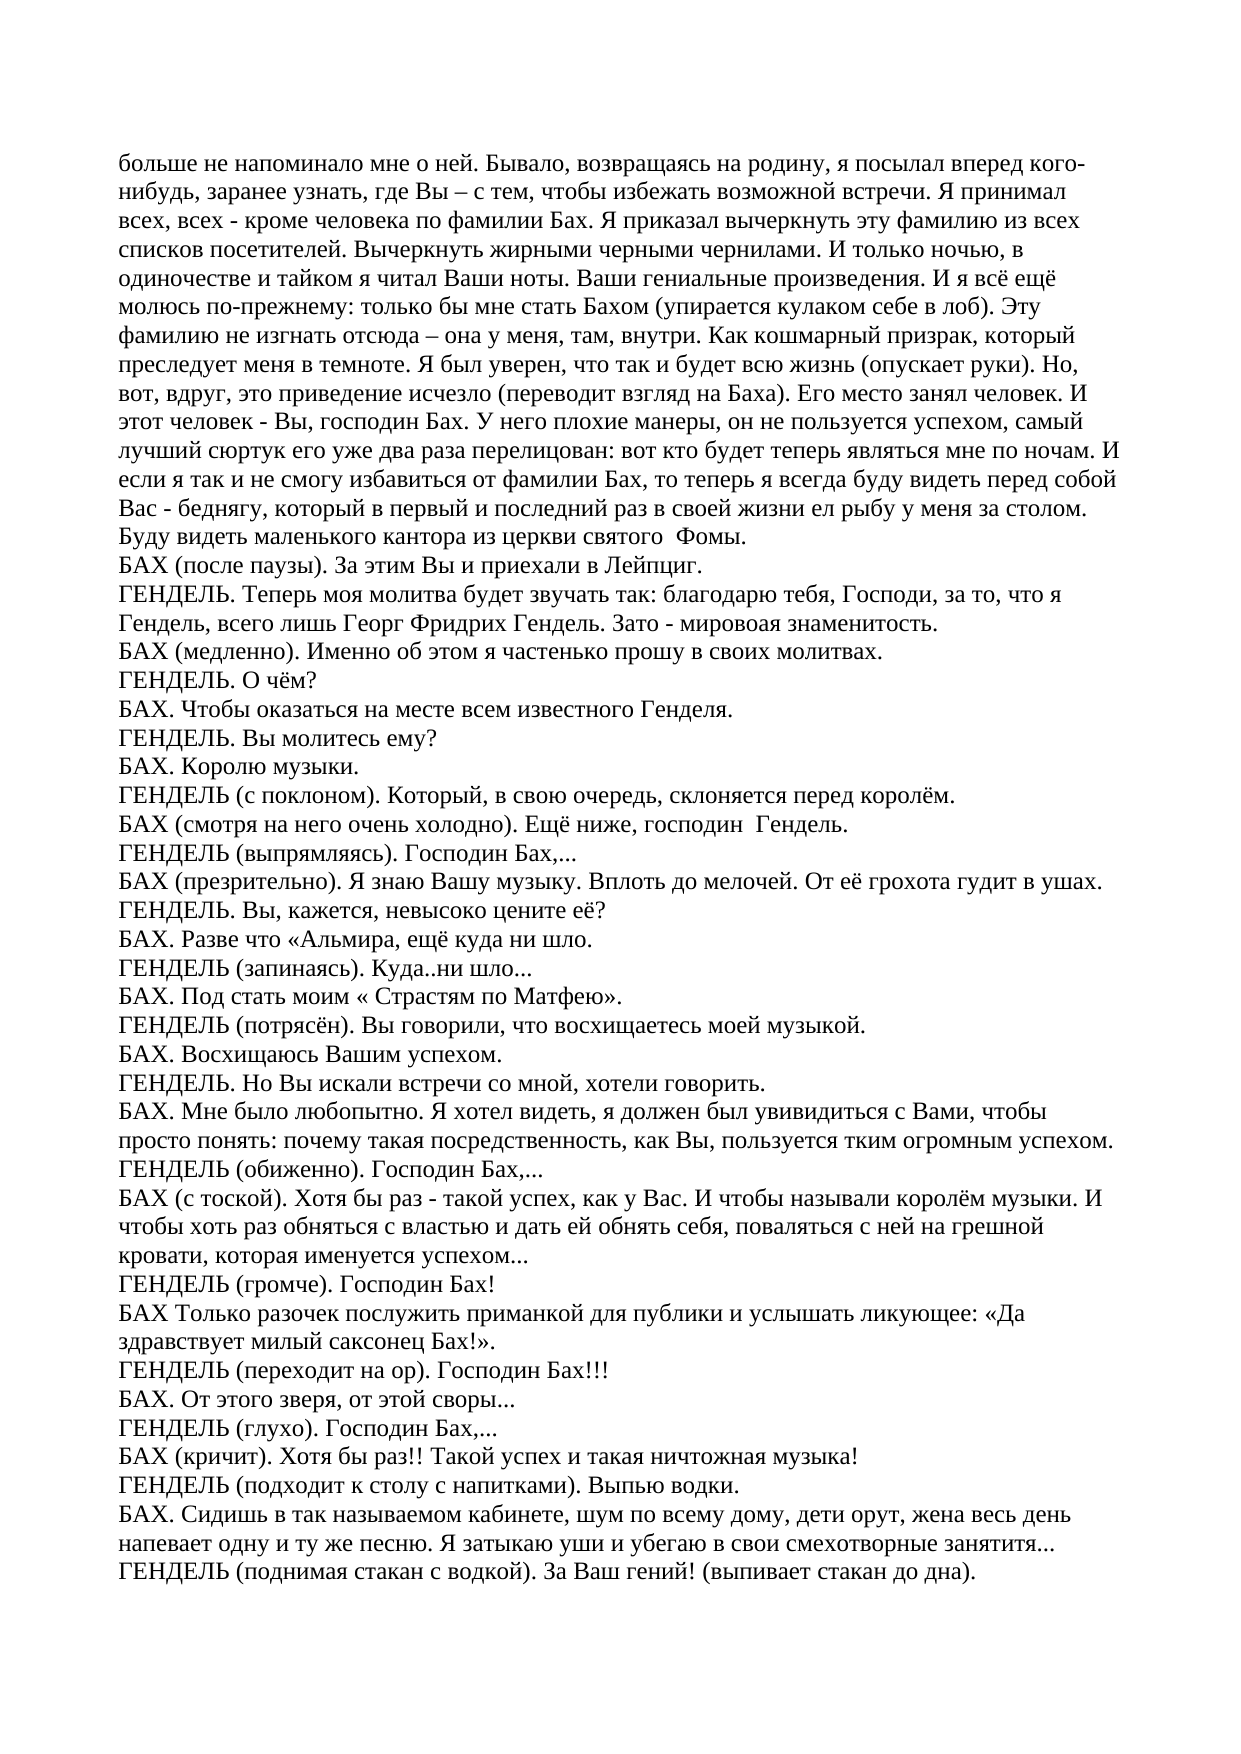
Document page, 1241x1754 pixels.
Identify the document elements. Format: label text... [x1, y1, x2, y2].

text ГЕНДЕЛЬ. Вы, кажется, невысоко цените её? [118, 895, 1122, 924]
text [118, 148, 1122, 320]
text БАХ. От этого зверя, от этой своры... [118, 1384, 1122, 1413]
text ГЕНДЕЛЬ (с поклоном). Который, в свою очередь, склоняется перед королём. [118, 780, 1122, 809]
text ГЕНДЕЛЬ. Теперь моя молитва будет звучать так: благодарю тебя, Господи, за то, что я Гендель, всего лишь Георг Фридрих Гендель. Зато - мировоая знаменитость. [118, 579, 1122, 636]
text БАХ. Мне было любопытно. Я хотел видеть, я должен был увивидиться с Вами, чтобы просто понять: почему такая посредственность, как Вы, пользуется тким огромным успехом. [118, 1096, 1122, 1154]
text БАХ. Королю музыки. [118, 751, 1122, 780]
text ГЕНДЕЛЬ. Но Вы искали встречи со мной, хотели говорить. [118, 1068, 1122, 1096]
text БАХ. Чтобы оказаться на месте всем известного Генделя. [118, 694, 1122, 723]
text БАХ (смотря на него очень холодно). Ещё ниже, господин Гендель. [118, 809, 1122, 838]
text БАХ (презрительно). Я знаю Вашу музыку. Вплоть до мелочей. От её грохота гудит в ушах. [118, 866, 1122, 895]
text ГЕНДЕЛЬ (запинаясь). Куда..ни шло... [118, 953, 1122, 981]
text ГЕНДЕЛЬ (обиженно). Господин Бах,... [118, 1154, 1122, 1183]
text ГЕНДЕЛЬ. Вы молитесь ему? [118, 723, 1122, 751]
text БАХ. Разве что «Альмира, ещё куда ни шло. [118, 924, 1122, 953]
text БАХ. Сидишь в так называемом кабинете, шум по всему дому, дети орут, жена весь день напевает одну и ту же песню. Я затыкаю уши и убегаю в свои смехотворные занятитя... [118, 1499, 1122, 1556]
text ГЕНДЕЛЬ (громче). Господин Бах! [118, 1269, 1122, 1298]
text ГЕНДЕЛЬ. О чём? [118, 665, 1122, 694]
text БАХ (кричит). Хотя бы раз!! Такой успех и такая ничтожная музыка! [118, 1441, 1122, 1470]
text БАХ. Под стать моим « Страстям по Матфею». [118, 981, 1122, 1010]
text БАХ (медленно). Именно об этом я частенько прошу в своих молитвах. [118, 636, 1122, 665]
text ГЕНДЕЛЬ (выпрямляясь). Господин Бах,... [118, 838, 1122, 866]
text ГЕНДЕЛЬ (переходит на ор). Господин Бах!!! [118, 1355, 1122, 1384]
text ГЕНДЕЛЬ (поднимая стакан с водкой). За Ваш гений! (выпивает стакан до дна). [118, 1556, 1122, 1585]
text ГЕНДЕЛЬ (глухо). Господин Бах,... [118, 1413, 1122, 1441]
text ГЕНДЕЛЬ (потрясён). Вы говорили, что восхищаетесь моей музыкой. [118, 1010, 1122, 1039]
text БАХ (после паузы). За этим Вы и приехали в Лейпциг. [118, 550, 1122, 579]
text БАХ. Восхищаюсь Вашим успехом. [118, 1039, 1122, 1068]
text БАХ Только разочек послужить приманкой для публики и услышать ликующее: «Да здравствует милый саксонец Бах!». [118, 1298, 1122, 1355]
text фамилию не изгнать отсюда – она у меня, там, внутри. Как кошмарный призрак, который преследует меня в темноте. Я был уверен, что так и будет всю жизнь (опускает руки). Но, вот, вдруг, это приведение исчезло (переводит взгляд на Баха). Его место занял человек. И этот человек - Вы, господин Бах. У него плохие манеры, он не пользуется успехом, самый лучший сюртук его уже два раза перелицован: вот кто будет теперь являться мне по ночам. И если я так и не смогу избавиться от фамилии Бах, то теперь я всегда буду видеть перед собой Вас - беднягу, который в первый и последний раз в своей жизни ел рыбу у меня за столом. Буду видеть маленького кантора из церкви святого Фомы. [118, 320, 1122, 550]
text БАХ (с тоской). Хотя бы раз - такой успех, как у Вас. И чтобы называли королём музыки. И чтобы хоть раз обняться с властью и дать ей обнять себя, поваляться с ней на грешной кровати, которая именуется успехом... [118, 1183, 1122, 1269]
text ГЕНДЕЛЬ (подходит к столу с напитками). Выпью водки. [118, 1470, 1122, 1499]
